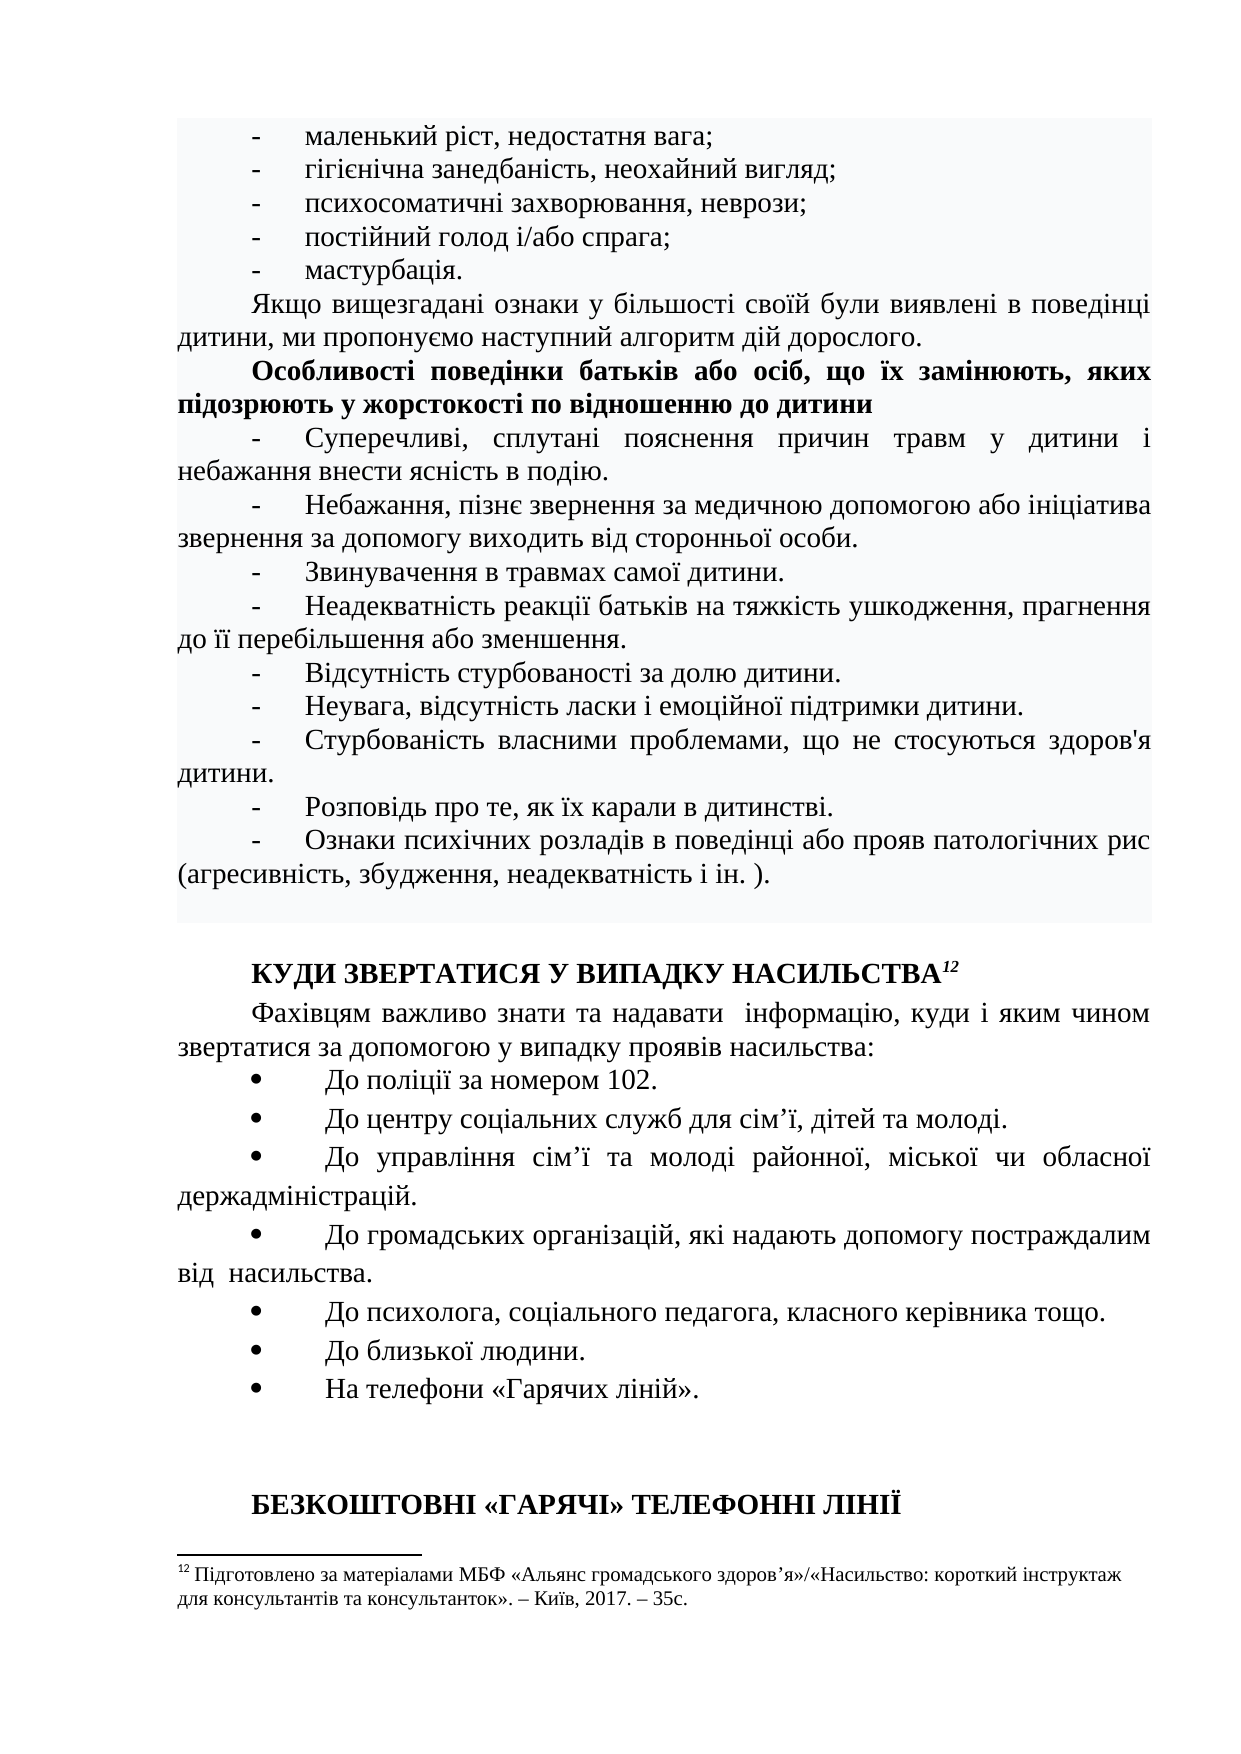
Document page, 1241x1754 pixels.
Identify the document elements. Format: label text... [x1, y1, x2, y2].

text - Ознаки психічних розладів в поведінці або прояв патологічних рис (агресивність, збудження, неадекватність і ін. ). [177, 822, 1152, 889]
text Фахівцям важливо знати та надавати інформацію, куди і яким чином звертатися за допомогою у випадку проявів насильства: [177, 995, 1152, 1062]
text - мастурбація. [177, 252, 1152, 286]
text - Відсутність стурбованості за долю дитини. [177, 655, 1152, 688]
text - постійний голод і/або спрага; [177, 219, 1152, 252]
text - Суперечливі, сплутані пояснення причин травм у дитини і небажання внести ясність в подію. [177, 420, 1152, 487]
list До поліції за номером 102. [251, 1062, 1152, 1096]
list До близької людини. [251, 1333, 1152, 1366]
text - Неувага, відсутність ласки і емоційної підтримки дитини. [177, 688, 1152, 722]
text БЕЗКОШТОВНІ «ГАРЯЧІ» ТЕЛЕФОННІ ЛІНІЇ [177, 1487, 1152, 1521]
text - Звинувачення в травмах самої дитини. [177, 554, 1152, 588]
text - Неадекватність реакції батьків на тяжкість ушкодження, прагнення до її перебільшення або зменшення. [177, 588, 1152, 655]
text - Стурбованість власними проблемами, що не стосуються здоров'я дитини. [177, 722, 1152, 789]
subtitle КУДИ ЗВЕРТАТИСЯ У ВИПАДКУ НАСИЛЬСТВА [177, 957, 1152, 990]
list До центру соціальних служб для сім’ї, дітей та молоді. [251, 1101, 1152, 1134]
text - Небажання, пізнє звернення за медичною допомогою або ініціатива звернення за допомогу виходить від сторонньої особи. [177, 487, 1152, 554]
text Особливості поведінки батьків або осіб, що їх замінюють, яких підозрюють у жорстокості по відношенню до дитини [177, 353, 1152, 420]
list На телефони «Гарячих ліній». [251, 1371, 1152, 1405]
text - маленький ріст, недостатня вага; [177, 118, 1152, 152]
text - Розповідь про те, як їх карали в дитинстві. [177, 789, 1152, 822]
list До управління сім’ї та молоді районної, міської чи обласної держадміністрацій. [177, 1139, 1152, 1212]
list До громадських організацій, які надають допомогу постраждалим від насильства. [177, 1217, 1152, 1289]
list До психолога, соціального педагога, класного керівника тощо. [177, 1294, 1152, 1328]
text - гігієнічна занедбаність, неохайний вигляд; [177, 152, 1152, 185]
text Якщо вищезгадані ознаки у більшості своїй були виявлені в поведінці дитини, ми пропонуємо наступний алгоритм дій дорослого. [177, 286, 1152, 353]
text - психосоматичні захворювання, неврози; [177, 185, 1152, 219]
